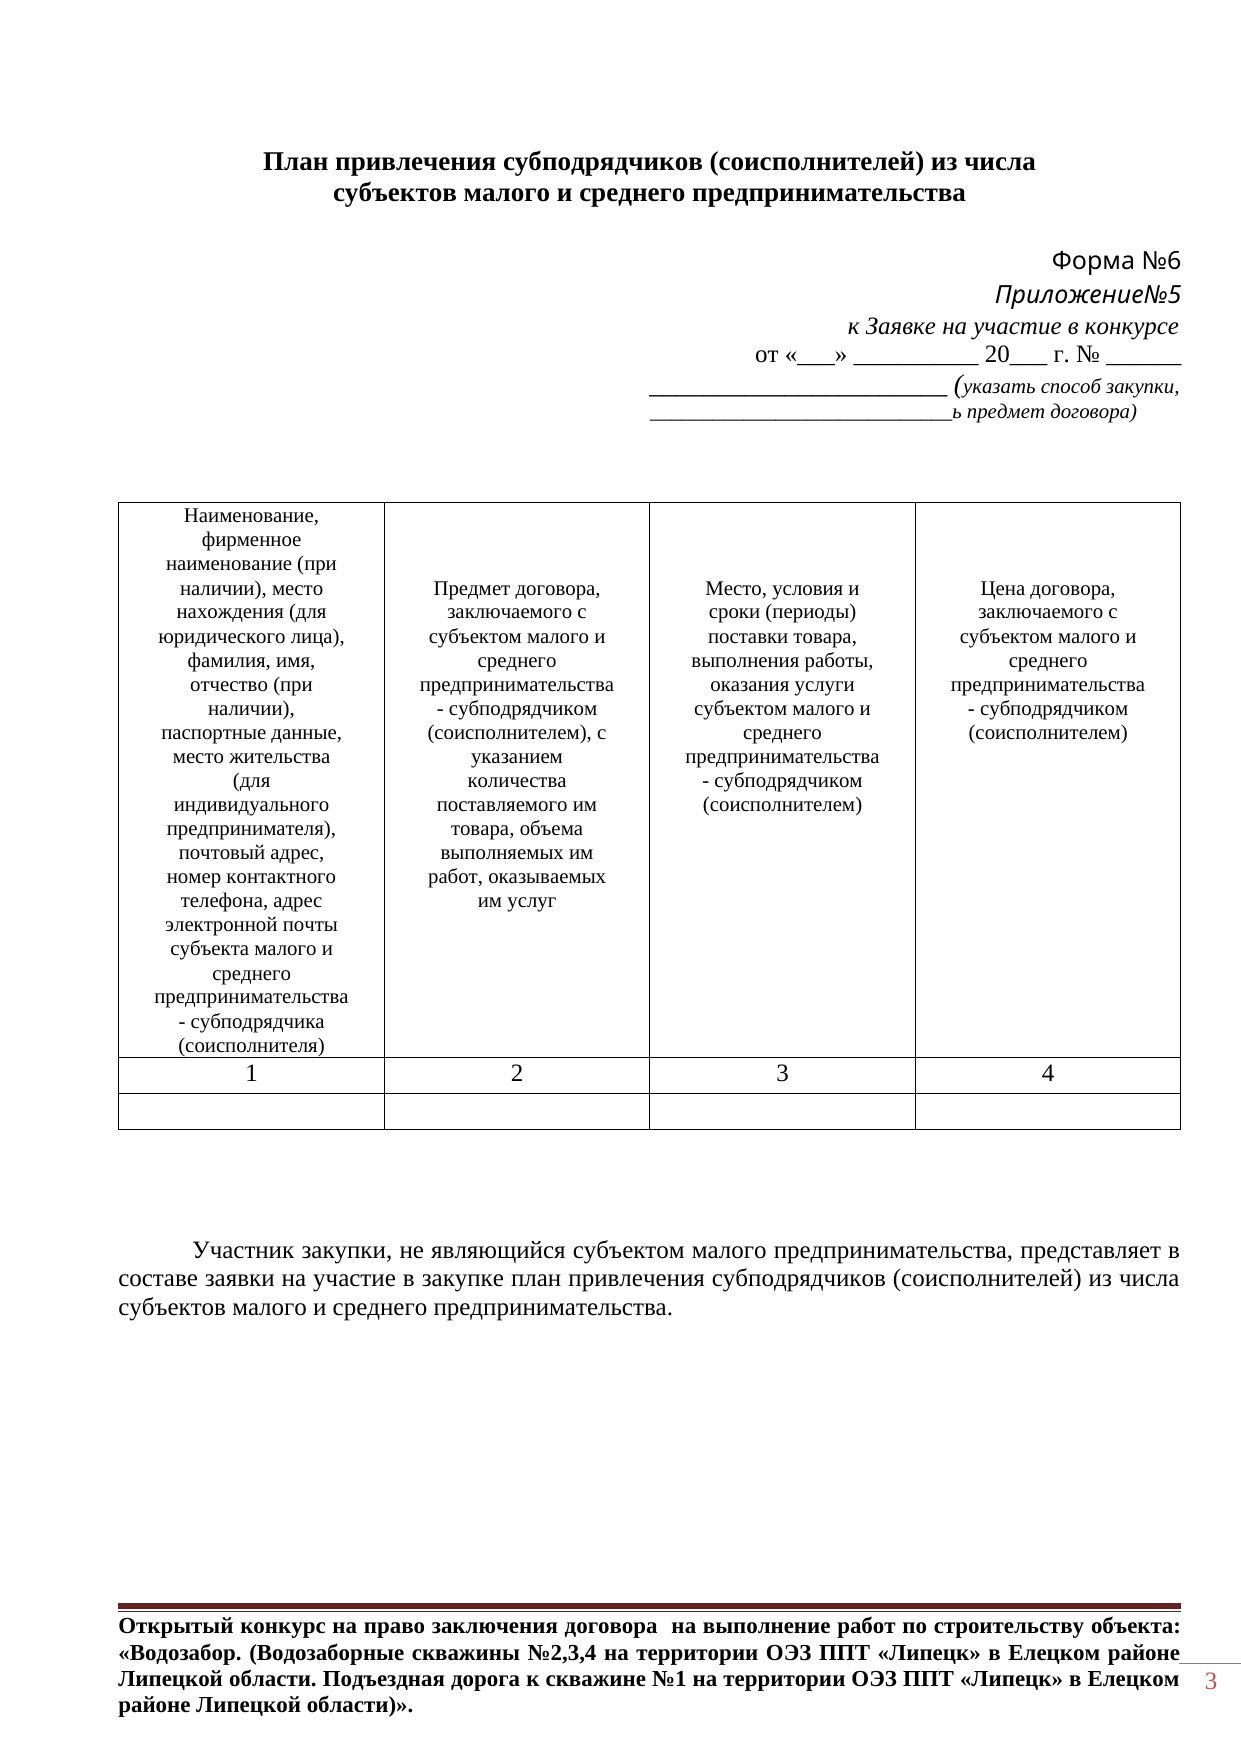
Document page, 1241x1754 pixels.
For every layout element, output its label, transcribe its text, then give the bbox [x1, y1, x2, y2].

text Форма №6 [118, 243, 1181, 277]
table_header Место, условия и сроки (периоды) поставки товара, выполнения работы, оказания услуги субъектом малого и среднего предпринимательства - субподрядчиком (соисполнителем) [650, 503, 915, 1057]
table_header Цена договора, заключаемого с субъектом малого и среднего предпринимательства - субподрядчиком (соисполнителем) [916, 503, 1180, 1057]
subtitle План привлечения субподрядчиков (соисполнителей) из числа субъектов малого и среднего предпринимательства [118, 145, 1181, 208]
table_cell [650, 1094, 915, 1129]
text Участник закупки, не являющийся субъектом малого предпринимательства, представляет в составе заявки на участие в закупке план привлечения субподрядчиков (соисполнителей) из числа субъектов малого и среднего предпринимательства. [118, 1235, 1181, 1321]
table_cell 4 [916, 1058, 1180, 1093]
table_cell 1 [119, 1058, 384, 1093]
table_header Наименование, фирменное наименование (при наличии), место нахождения (для юридического лица), фамилия, имя, отчество (при наличии), паспортные данные, место жительства (для индивидуального предпринимателя), почтовый адрес, номер контактного телефона, адрес электронной почты субъекта малого и среднего предпринимательства - субподрядчика (соисполнителя) [119, 503, 384, 1057]
table_cell 3 [650, 1058, 915, 1093]
table_cell [119, 1094, 384, 1129]
text Приложение№5 [118, 277, 1181, 311]
table_cell [916, 1094, 1180, 1129]
table_cell [385, 1094, 649, 1129]
table_header Предмет договора, заключаемого с субъектом малого и среднего предпринимательства - субподрядчиком (соисполнителем), с указанием количества поставляемого им товара, объема выполняемых им работ, оказываемых им услуг [385, 503, 649, 1057]
table_cell 2 [385, 1058, 649, 1093]
text к Заявке на участие в конкурсе от «___» __________ 20___ г. № ______ ______________________ (указать способ закупки, [118, 311, 1181, 399]
text _____________________________ь предмет договора) [118, 399, 1181, 423]
